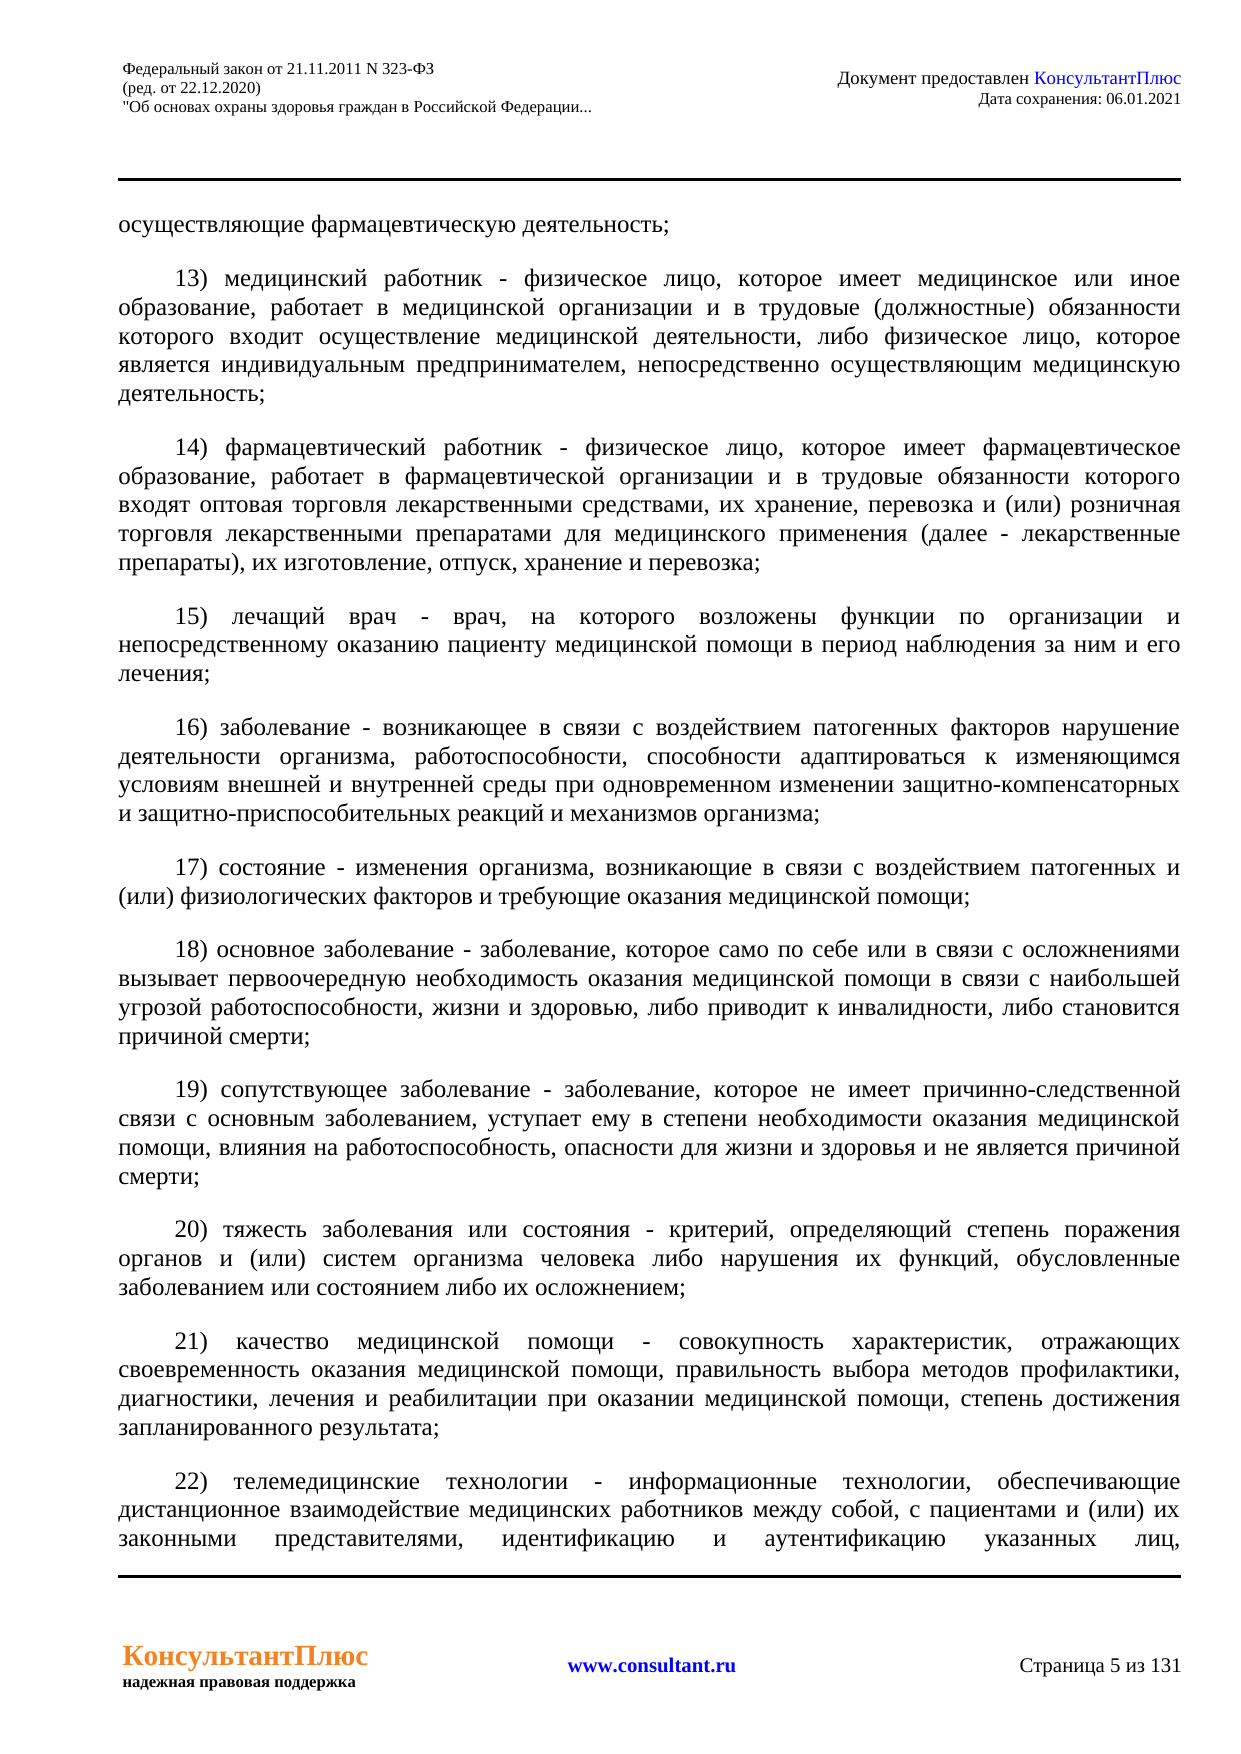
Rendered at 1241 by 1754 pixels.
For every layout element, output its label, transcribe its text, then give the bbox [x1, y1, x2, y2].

text 14) фармацевтический работник - физическое лицо, которое имеет фармацевтическое образование, работает в фармацевтической организации и в трудовые обязанности которого входят оптовая торговля лекарственными средствами, их хранение, перевозка и (или) розничная торговля лекарственными препаратами для медицинского применения (далее - лекарственные препараты), их изготовление, отпуск, хранение и перевозка; [118, 432, 1181, 576]
text 21) качество медицинской помощи - совокупность характеристик, отражающих своевременность оказания медицинской помощи, правильность выбора методов профилактики, диагностики, лечения и реабилитации при оказании медицинской помощи, степень достижения запланированного результата; [118, 1326, 1181, 1441]
text 16) заболевание - возникающее в связи с воздействием патогенных факторов нарушение деятельности организма, работоспособности, способности адаптироваться к изменяющимся условиям внешней и внутренней среды при одновременном изменении защитно-компенсаторных и защитно-приспособительных реакций и механизмов организма; [118, 712, 1181, 827]
text 15) лечащий врач - врач, на которого возложены функции по организации и непосредственному оказанию пациенту медицинской помощи в период наблюдения за ним и его лечения; [118, 601, 1181, 687]
text 17) состояние - изменения организма, возникающие в связи с воздействием патогенных и (или) физиологических факторов и требующие оказания медицинской помощи; [118, 852, 1181, 909]
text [118, 1466, 1181, 1552]
text 20) тяжесть заболевания или состояния - критерий, определяющий степень поражения органов и (или) систем организма человека либо нарушения их функций, обусловленные заболеванием или состоянием либо их осложнением; [118, 1214, 1181, 1301]
text 19) сопутствующее заболевание - заболевание, которое не имеет причинно-следственной связи с основным заболеванием, уступает ему в степени необходимости оказания медицинской помощи, влияния на работоспособность, опасности для жизни и здоровья и не является причиной смерти; [118, 1074, 1181, 1189]
text 18) основное заболевание - заболевание, которое само по себе или в связи с осложнениями вызывает первоочередную необходимость оказания медицинской помощи в связи с наибольшей угрозой работоспособности, жизни и здоровью, либо приводит к инвалидности, либо становится причиной смерти; [118, 934, 1181, 1049]
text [118, 209, 1181, 238]
text 13) медицинский работник - физическое лицо, которое имеет медицинское или иное образование, работает в медицинской организации и в трудовые (должностные) обязанности которого входит осуществление медицинской деятельности, либо физическое лицо, которое является индивидуальным предпринимателем, непосредственно осуществляющим медицинскую деятельность; [118, 263, 1181, 407]
